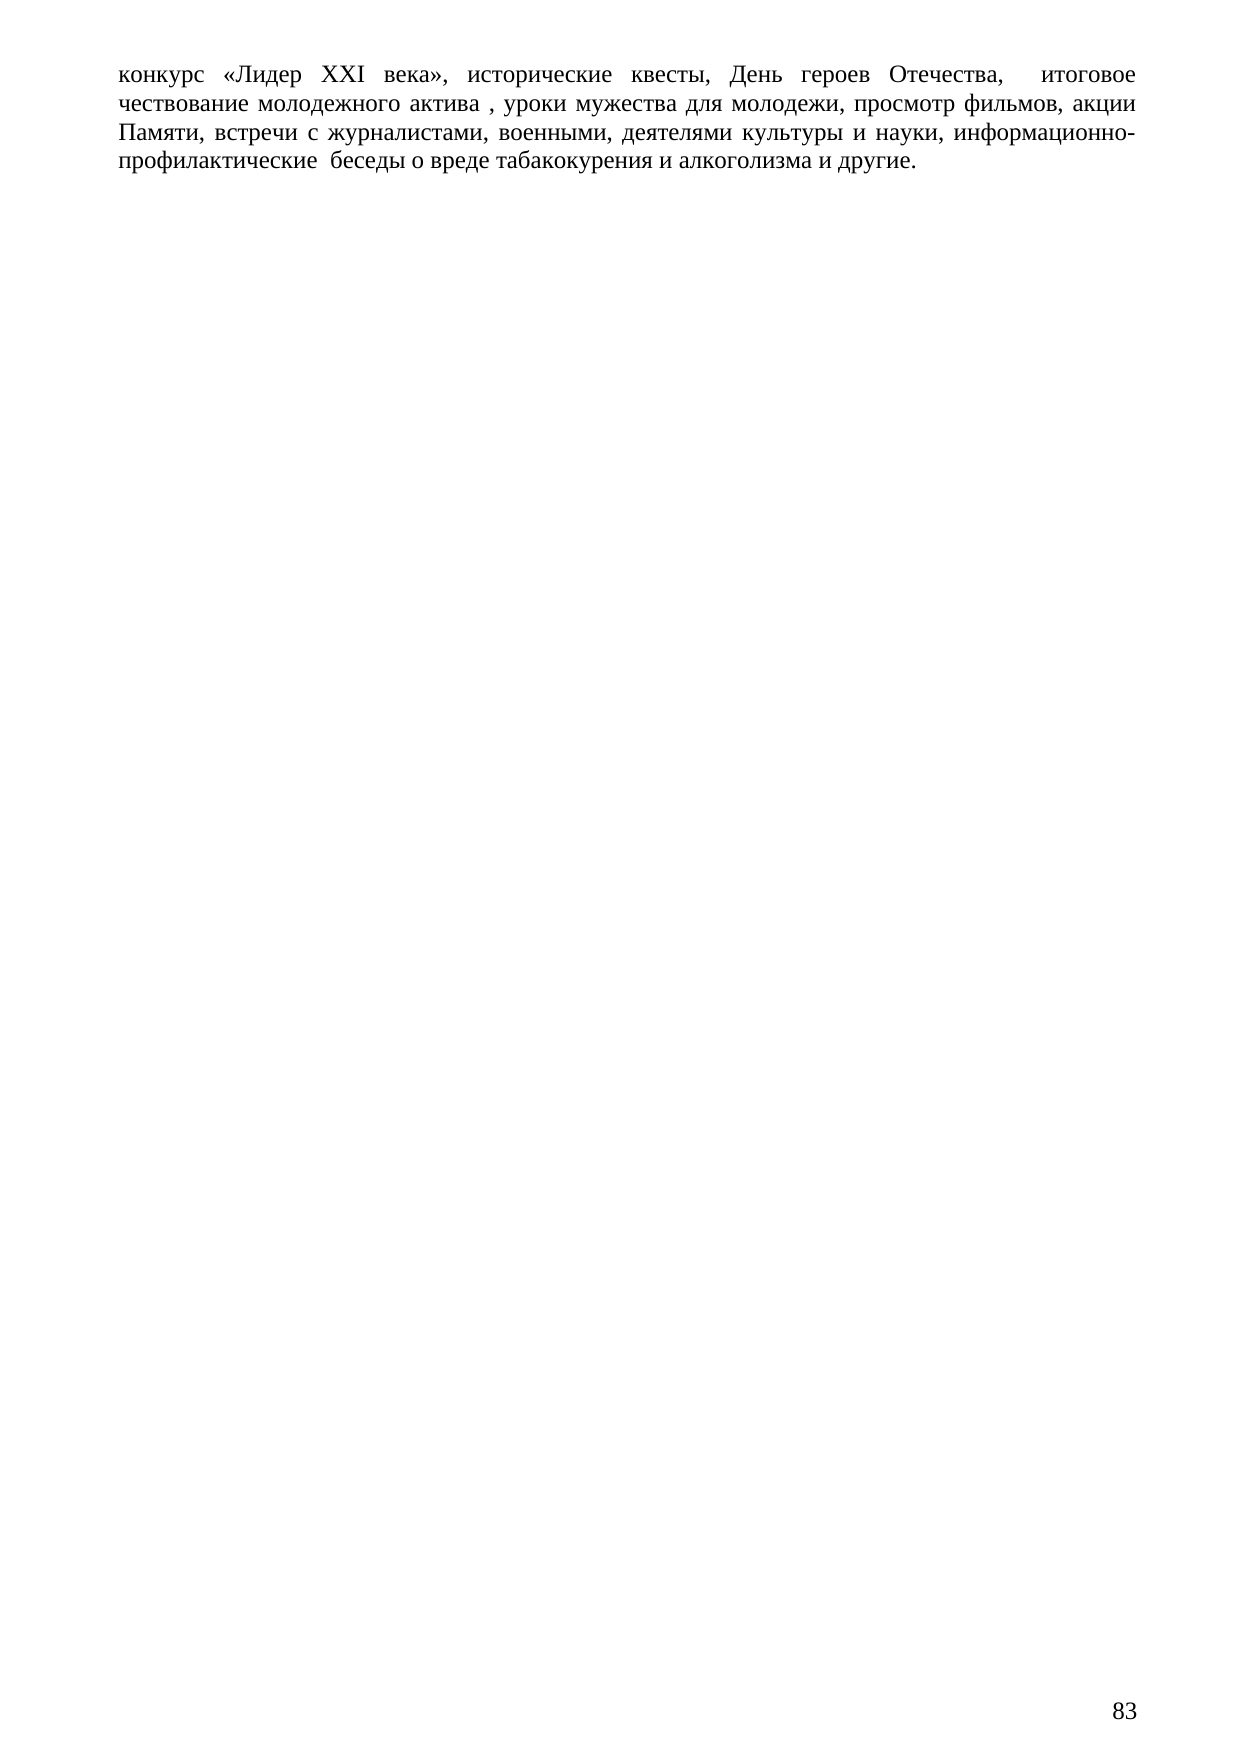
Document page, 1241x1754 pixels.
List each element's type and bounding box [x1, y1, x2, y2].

text [118, 59, 1137, 174]
